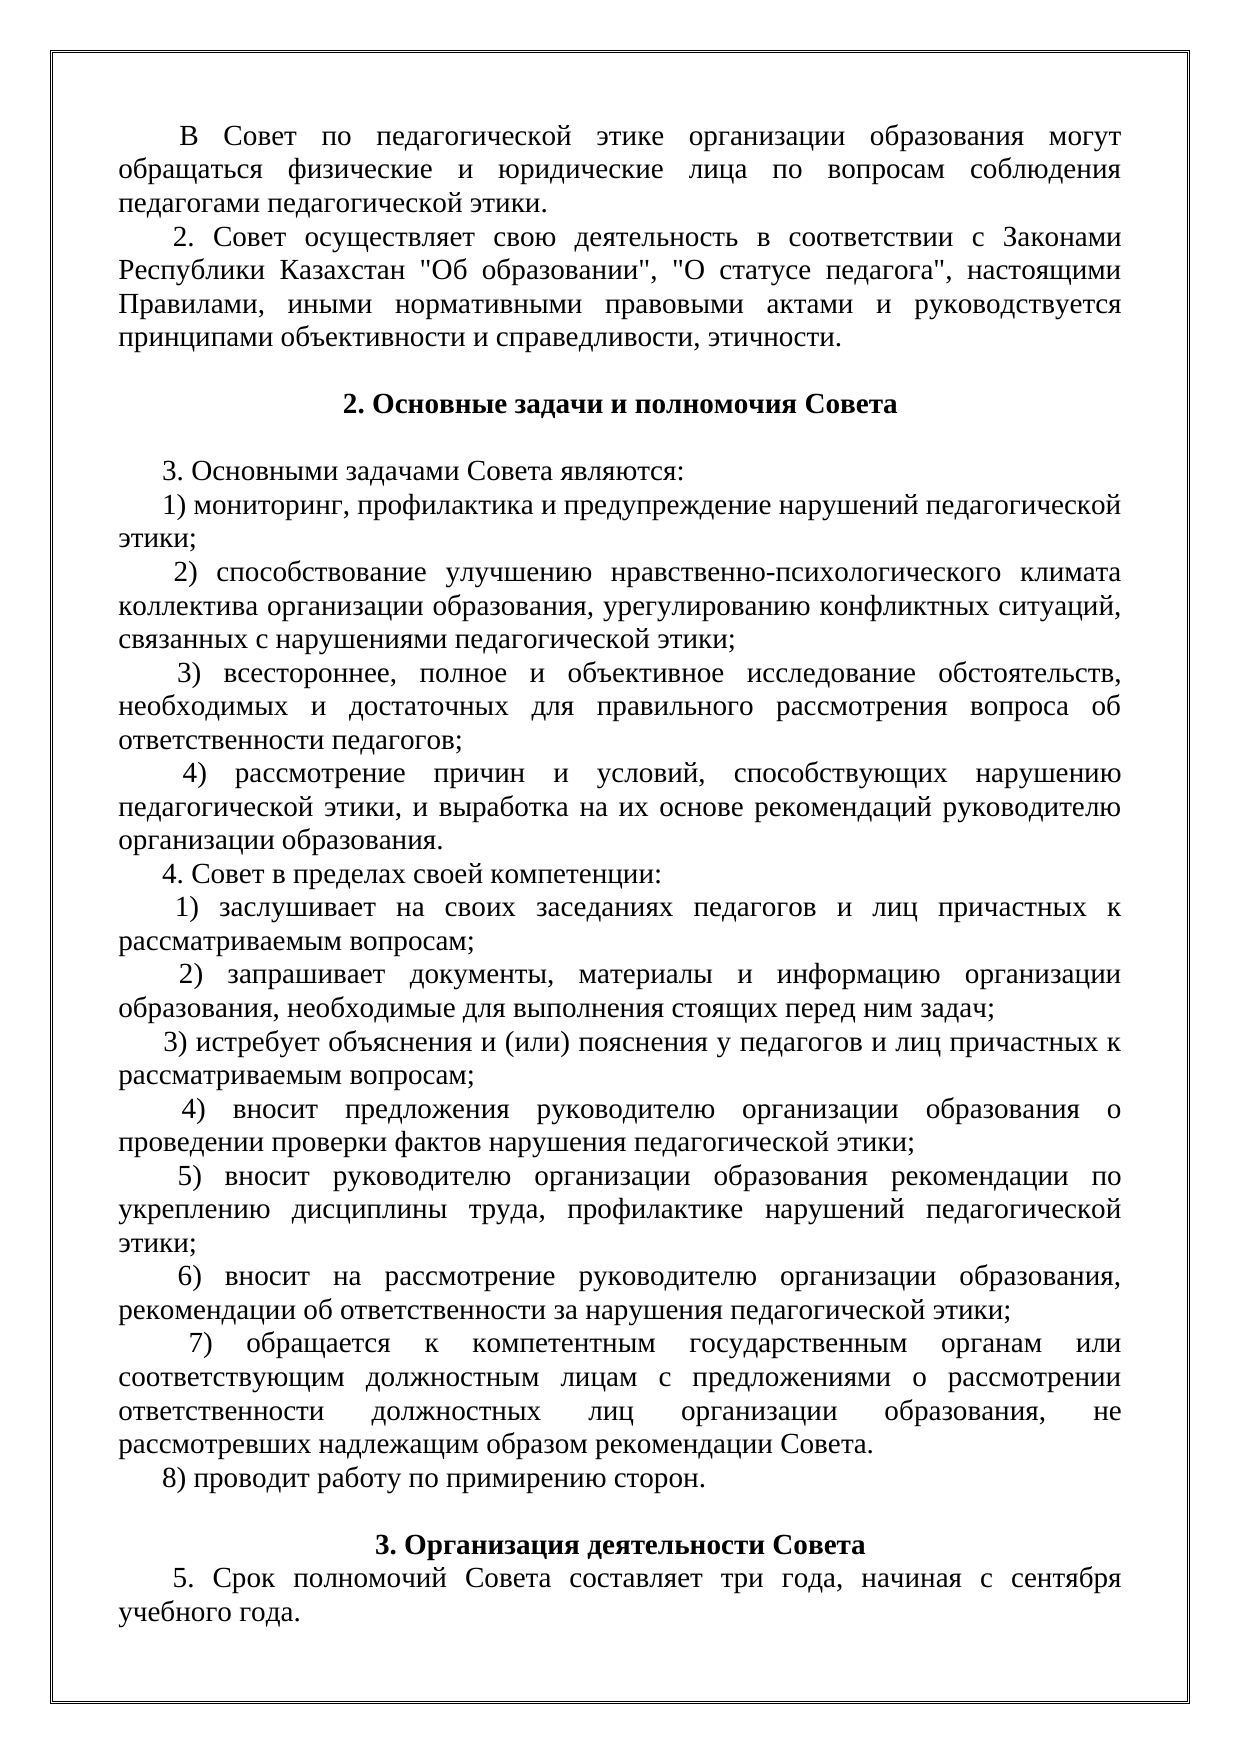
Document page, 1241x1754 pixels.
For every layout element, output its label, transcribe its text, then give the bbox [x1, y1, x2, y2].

text 3. Основными задачами Совета являются: [118, 453, 1122, 487]
text 8) проводит работу по примирению сторон. [118, 1460, 1122, 1493]
text 4) вносит предложения руководителю организации образования о проведении проверки фактов нарушения педагогической этики; [118, 1091, 1122, 1158]
text 2) способствование улучшению нравственно-психологического климата коллектива организации образования, урегулированию конфликтных ситуаций, связанных с нарушениями педагогической этики; [118, 554, 1122, 655]
text 3. Организация деятельности Совета [118, 1527, 1122, 1560]
text 1) мониторинг, профилактика и предупреждение нарушений педагогической этики; [118, 487, 1122, 554]
text 4. Совет в пределах своей компетенции: [118, 856, 1122, 889]
text 1) заслушивает на своих заседаниях педагогов и лиц причастных к рассматриваемым вопросам; [118, 889, 1122, 957]
text 2) запрашивает документы, материалы и информацию организации образования, необходимые для выполнения стоящих перед ним задач; [118, 957, 1122, 1024]
text 4) рассмотрение причин и условий, способствующих нарушению педагогической этики, и выработка на их основе рекомендаций руководителю организации образования. [118, 755, 1122, 856]
text 3) всестороннее, полное и объективное исследование обстоятельств, необходимых и достаточных для правильного рассмотрения вопроса об ответственности педагогов; [118, 655, 1122, 755]
text 7) обращается к компетентным государственным органам или соответствующим должностным лицам с предложениями о рассмотрении ответственности должностных лиц организации образования, не рассмотревших надлежащим образом рекомендации Совета. [118, 1326, 1122, 1460]
text 3) истребует объяснения и (или) пояснения у педагогов и лиц причастных к рассматриваемым вопросам; [118, 1024, 1122, 1091]
text 2. Совет осуществляет свою деятельность в соответствии с Законами Республики Казахстан "Об образовании", "О статусе педагога", настоящими Правилами, иными нормативными правовыми актами и руководствуется принципами объективности и справедливости, этичности. [118, 219, 1122, 353]
text 2. Основные задачи и полномочия Совета [118, 386, 1122, 420]
text В Совет по педагогической этике организации образования могут обращаться физические и юридические лица по вопросам соблюдения педагогами педагогической этики. [118, 118, 1122, 219]
text 5. Срок полномочий Совета составляет три года, начиная с сентября учебного года. [118, 1560, 1122, 1627]
text 6) вносит на рассмотрение руководителю организации образования, рекомендации об ответственности за нарушения педагогической этики; [118, 1258, 1122, 1326]
text 5) вносит руководителю организации образования рекомендации по укреплению дисциплины труда, профилактике нарушений педагогической этики; [118, 1158, 1122, 1258]
